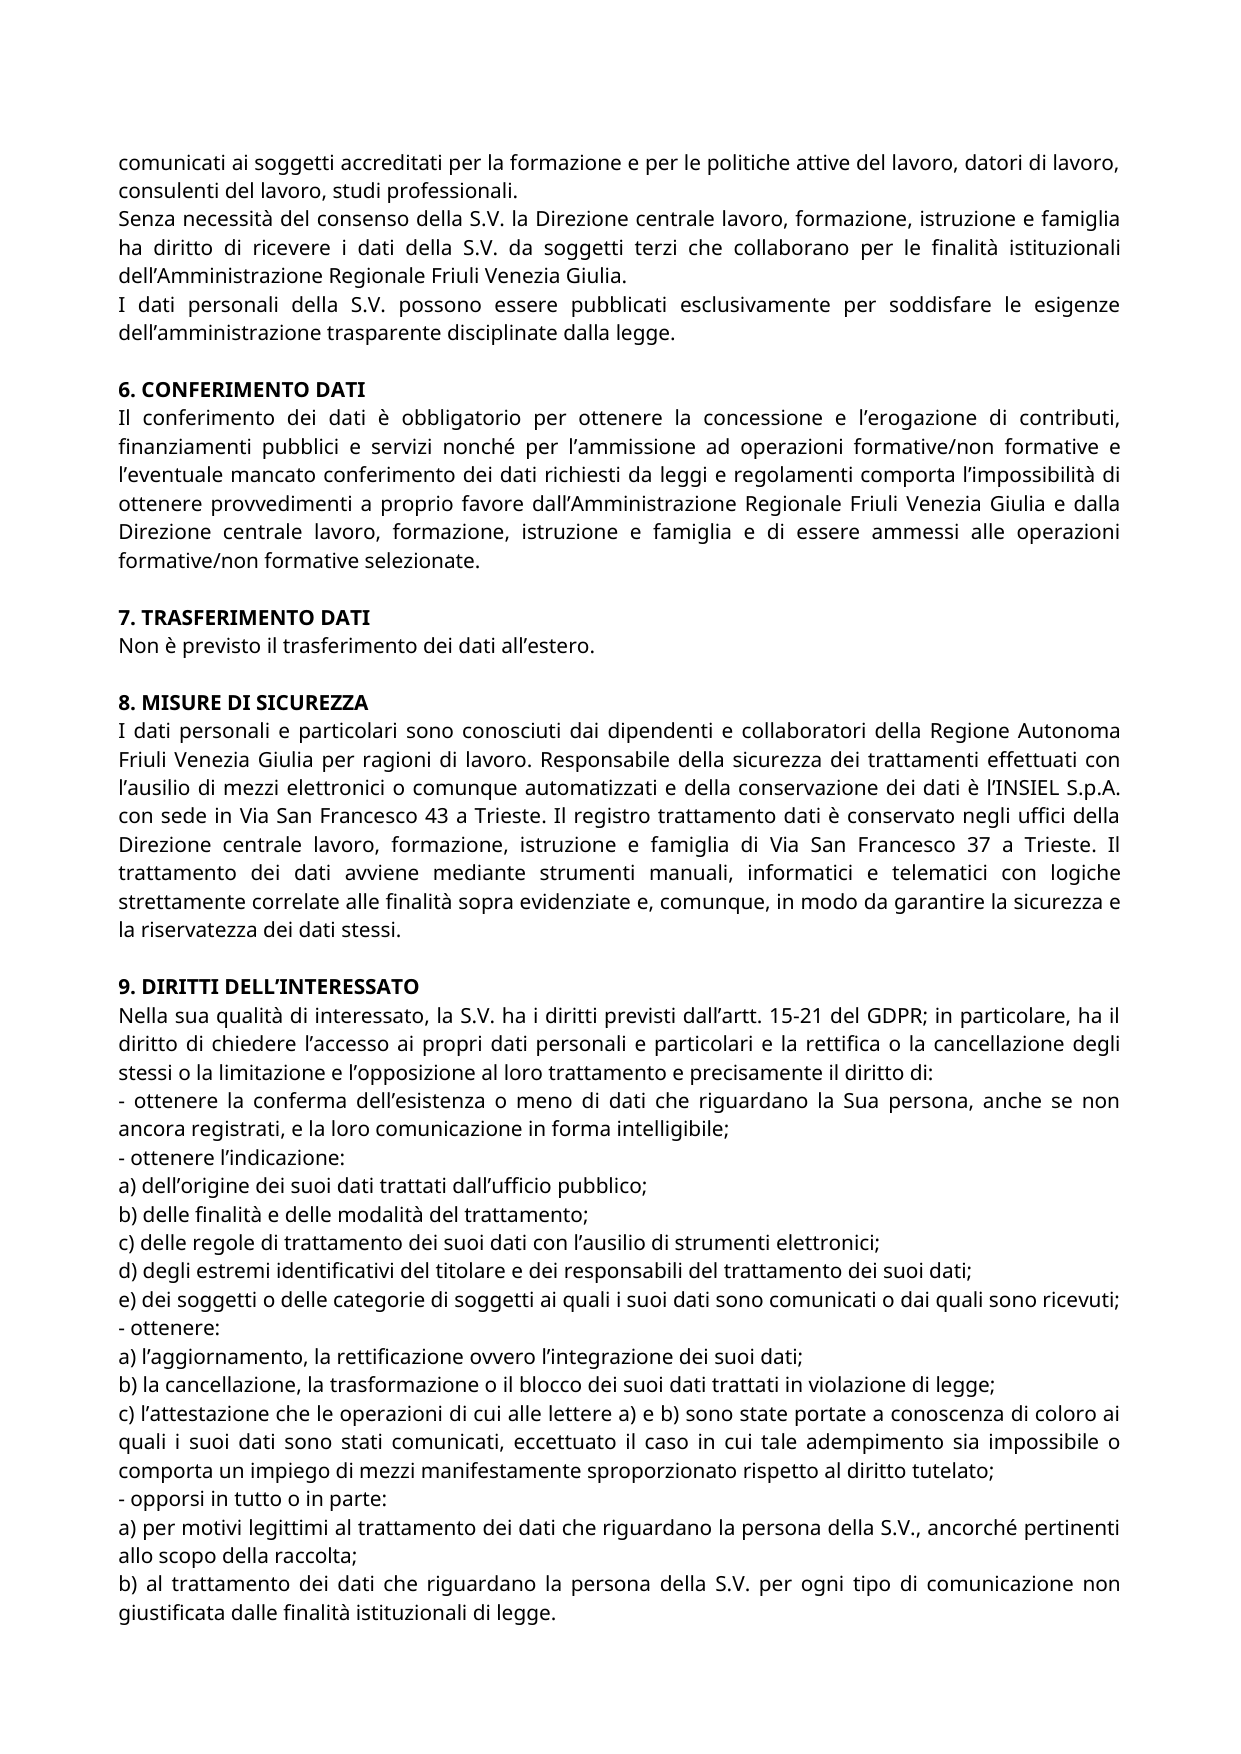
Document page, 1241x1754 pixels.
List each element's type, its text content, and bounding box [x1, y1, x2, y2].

text c) delle regole di trattamento dei suoi dati con l’ausilio di strumenti elettronici; [118, 1228, 1122, 1257]
text - opporsi in tutto o in parte: [118, 1484, 1122, 1513]
text c) l’attestazione che le operazioni di cui alle lettere a) e b) sono state portate a conoscenza di coloro ai quali i suoi dati sono stati comunicati, eccettuato il caso in cui tale adempimento sia impossibile o comporta un impiego di mezzi manifestamente sproporzionato rispetto al diritto tutelato; [118, 1399, 1122, 1484]
text e) dei soggetti o delle categorie di soggetti ai quali i suoi dati sono comunicati o dai quali sono ricevuti; [118, 1285, 1122, 1313]
text Non è previsto il trasferimento dei dati all’estero. [118, 631, 1122, 659]
text b) la cancellazione, la trasformazione o il blocco dei suoi dati trattati in violazione di legge; [118, 1370, 1122, 1399]
text 8. MISURE DI SICUREZZA [118, 688, 1122, 716]
text I dati personali e particolari sono conosciuti dai dipendenti e collaboratori della Regione Autonoma Friuli Venezia Giulia per ragioni di lavoro. Responsabile della sicurezza dei trattamenti effettuati con l’ausilio di mezzi elettronici o comunque automatizzati e della conservazione dei dati è l’INSIEL S.p.A. con sede in Via San Francesco 43 a Trieste. Il registro trattamento dati è conservato negli uffici della Direzione centrale lavoro, formazione, istruzione e famiglia di Via San Francesco 37 a Trieste. Il trattamento dei dati avviene mediante strumenti manuali, informatici e telematici con logiche strettamente correlate alle finalità sopra evidenziate e, comunque, in modo da garantire la sicurezza e la riservatezza dei dati stessi. [118, 716, 1122, 944]
text - ottenere la conferma dell’esistenza o meno di dati che riguardano la Sua persona, anche se non ancora registrati, e la loro comunicazione in forma intelligibile; [118, 1086, 1122, 1143]
text - ottenere l’indicazione: [118, 1143, 1122, 1171]
text a) dell’origine dei suoi dati trattati dall’ufficio pubblico; [118, 1171, 1122, 1200]
text a) l’aggiornamento, la rettificazione ovvero l’integrazione dei suoi dati; [118, 1342, 1122, 1370]
text 6. CONFERIMENTO DATI [118, 375, 1122, 403]
text a) per motivi legittimi al trattamento dei dati che riguardano la persona della S.V., ancorché pertinenti allo scopo della raccolta; [118, 1513, 1122, 1569]
text b) delle finalità e delle modalità del trattamento; [118, 1200, 1122, 1228]
text Il conferimento dei dati è obbligatorio per ottenere la concessione e l’erogazione di contributi, finanziamenti pubblici e servizi nonché per l’ammissione ad operazioni formative/non formative e l’eventuale mancato conferimento dei dati richiesti da leggi e regolamenti comporta l’impossibilità di ottenere provvedimenti a proprio favore dall’Amministrazione Regionale Friuli Venezia Giulia e dalla Direzione centrale lavoro, formazione, istruzione e famiglia e di essere ammessi alle operazioni formative/non formative selezionate. [118, 403, 1122, 574]
text b) al trattamento dei dati che riguardano la persona della S.V. per ogni tipo di comunicazione non giustificata dalle finalità istituzionali di legge. [118, 1569, 1122, 1626]
text 9. DIRITTI DELL’INTERESSATO [118, 972, 1122, 1001]
text Senza necessità del consenso della S.V. la Direzione centrale lavoro, formazione, istruzione e famiglia ha diritto di ricevere i dati della S.V. da soggetti terzi che collaborano per le finalità istituzionali dell’Amministrazione Regionale Friuli Venezia Giulia. [118, 204, 1122, 290]
text I dati personali della S.V. possono essere pubblicati esclusivamente per soddisfare le esigenze dell’amministrazione trasparente disciplinate dalla legge. [118, 290, 1122, 347]
text d) degli estremi identificativi del titolare e dei responsabili del trattamento dei suoi dati; [118, 1257, 1122, 1285]
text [118, 148, 1122, 204]
text - ottenere: [118, 1313, 1122, 1342]
text Nella sua qualità di interessato, la S.V. ha i diritti previsti dall’artt. 15-21 del GDPR; in particolare, ha il diritto di chiedere l’accesso ai propri dati personali e particolari e la rettifica o la cancellazione degli stessi o la limitazione e l’opposizione al loro trattamento e precisamente il diritto di: [118, 1001, 1122, 1086]
text 7. TRASFERIMENTO DATI [118, 603, 1122, 631]
